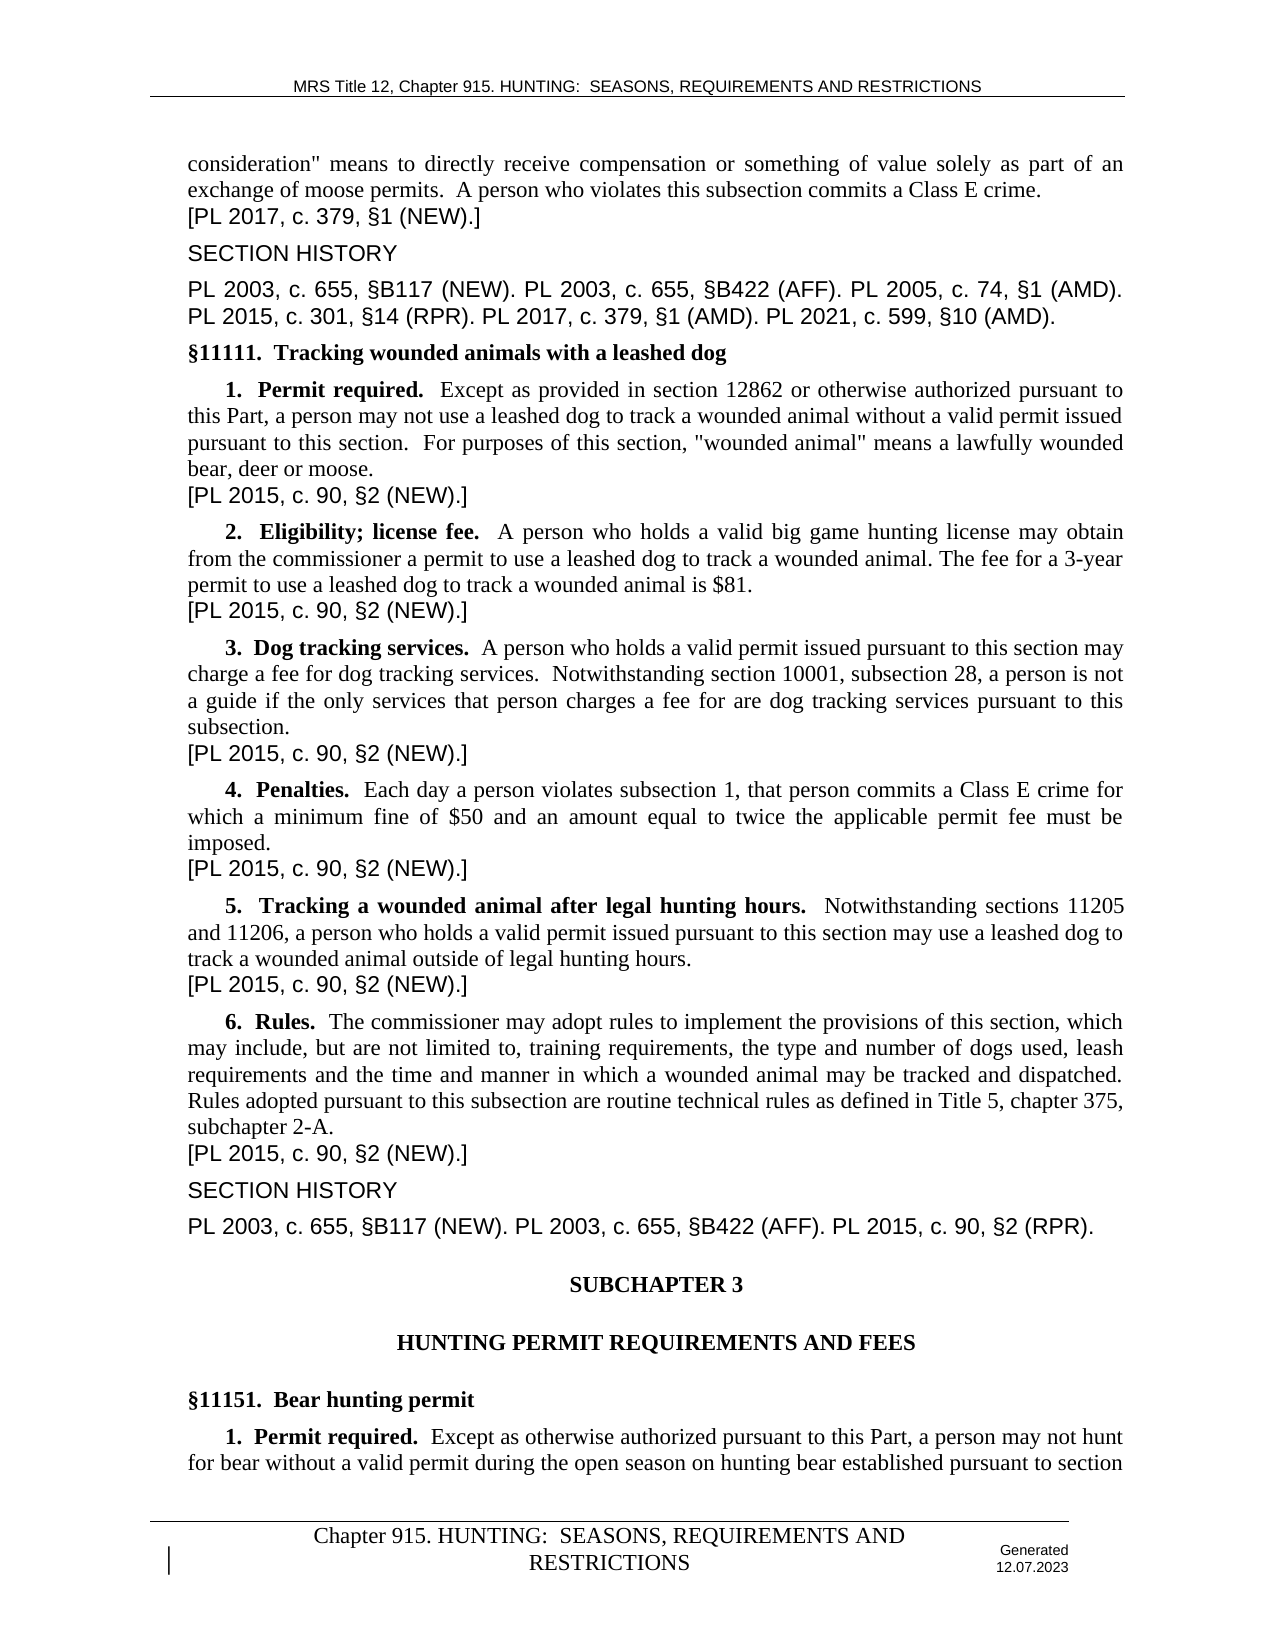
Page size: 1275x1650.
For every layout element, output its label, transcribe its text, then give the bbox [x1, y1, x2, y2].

text 4. Penalties. Each day a person violates subsection 1, that person commits a Class E crime for which a minimum fine of $50 and an amount equal to twice the applicable permit fee must be imposed. [187, 776, 1125, 855]
text [PL 2015, c. 90, §2 (NEW).] [187, 597, 1125, 624]
text [PL 2015, c. 90, §2 (NEW).] [187, 1140, 1125, 1166]
text [PL 2015, c. 90, §2 (NEW).] [187, 971, 1125, 998]
text [PL 2017, c. 379, §1 (NEW).] [187, 203, 1125, 229]
text SUBCHAPTER 3 [187, 1271, 1125, 1297]
text 6. Rules. The commissioner may adopt rules to implement the provisions of this section, which may include, but are not limited to, training requirements, the type and number of dogs used, leash requirements and the time and manner in which a wounded animal may be tracked and dispatched. Rules adopted pursuant to this subsection are routine technical rules as defined in Title 5, chapter 375, subchapter 2‑A. [187, 1008, 1125, 1140]
text [PL 2015, c. 90, §2 (NEW).] [187, 739, 1125, 766]
text SECTION HISTORY [187, 239, 1125, 266]
text [PL 2015, c. 90, §2 (NEW).] [187, 855, 1125, 882]
text PL 2003, c. 655, §B117 (NEW). PL 2003, c. 655, §B422 (AFF). PL 2005, c. 74, §1 (AMD). PL 2015, c. 301, §14 (RPR). PL 2017, c. 379, §1 (AMD). PL 2021, c. 599, §10 (AMD). [187, 276, 1125, 329]
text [187, 1423, 1125, 1476]
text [187, 150, 1125, 203]
text [PL 2015, c. 90, §2 (NEW).] [187, 482, 1125, 508]
text 5. Tracking a wounded animal after legal hunting hours. Notwithstanding sections 11205 and 11206, a person who holds a valid permit issued pursuant to this section may use a leashed dog to track a wounded animal outside of legal hunting hours. [187, 892, 1125, 971]
text HUNTING PERMIT REQUIREMENTS AND FEES [187, 1328, 1125, 1355]
text §11111. Tracking wounded animals with a leashed dog [187, 339, 1125, 366]
text PL 2003, c. 655, §B117 (NEW). PL 2003, c. 655, §B422 (AFF). PL 2015, c. 90, §2 (RPR). [187, 1213, 1125, 1240]
text 2. Eligibility; license fee. A person who holds a valid big game hunting license may obtain from the commissioner a permit to use a leashed dog to track a wounded animal. The fee for a 3-year permit to use a leashed dog to track a wounded animal is $81. [187, 518, 1125, 597]
text 3. Dog tracking services. A person who holds a valid permit issued pursuant to this section may charge a fee for dog tracking services. Notwithstanding section 10001, subsection 28, a person is not a guide if the only services that person charges a fee for are dog tracking services pursuant to this subsection. [187, 634, 1125, 739]
text §11151. Bear hunting permit [187, 1386, 1125, 1412]
text SECTION HISTORY [187, 1177, 1125, 1203]
text 1. Permit required. Except as provided in section 12862 or otherwise authorized pursuant to this Part, a person may not use a leashed dog to track a wounded animal without a valid permit issued pursuant to this section. For purposes of this section, "wounded animal" means a lawfully wounded bear, deer or moose. [187, 376, 1125, 482]
